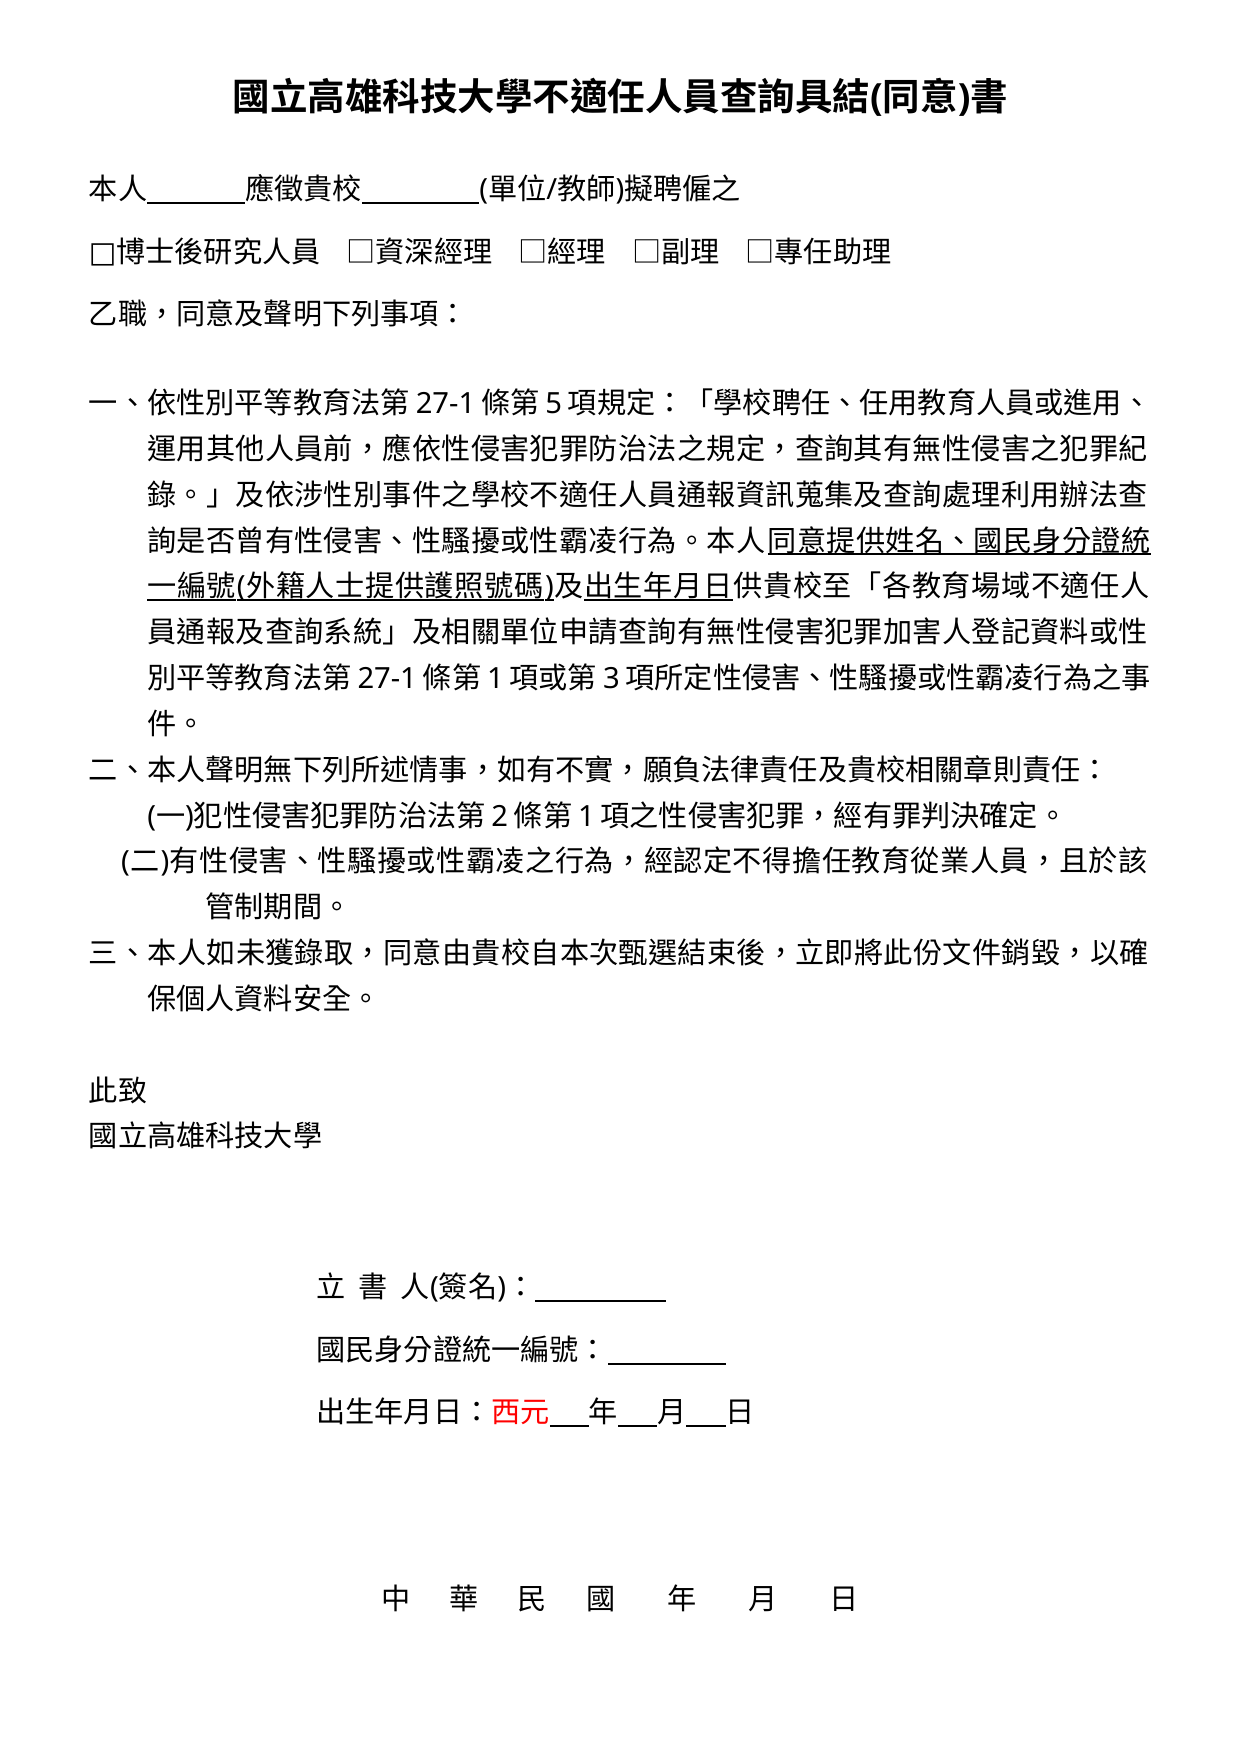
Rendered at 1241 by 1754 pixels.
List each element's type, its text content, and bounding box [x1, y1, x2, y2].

text 二、本人聲明無下列所述情事，如有不實，願負法律責任及貴校相關章則責任： [89, 743, 1152, 789]
text 三、本人如未獲錄取，同意由貴校自本次甄選結束後，立即將此份文件銷毀，以確保個人資料安全。 [89, 927, 1152, 1018]
text 出生年月日：西元 年 月 日 [89, 1373, 1152, 1435]
text 一、依性別平等教育法第27-1條第5項規定：「學校聘任、任用教育人員或進用、運用其他人員前，應依性侵害犯罪防治法之規定，查詢其有無性侵害之犯罪紀錄。」及依涉性別事件之學校不適任人員通報資訊蒐集及查詢處理利用辦法查詢是否曾有性侵害、性騷擾或性霸凌行為。本人同意提供姓名、國民身分證統一編號(外籍人士提供護照號碼)及出生年月日供貴校至「各教育場域不適任人員通報及查詢系統」及相關單位申請查詢有無性侵害犯罪加害人登記資料或性別平等教育法第27-1條第1項或第3項所定性侵害、性騷擾或性霸凌行為之事件。 [89, 377, 1152, 743]
text 乙職，同意及聲明下列事項： [89, 274, 1152, 337]
text 立 書 人(簽名)： [89, 1248, 1152, 1310]
text 本人 應徵貴校 (單位/教師)擬聘僱之 [89, 149, 1152, 212]
text 國民身分證統一編號： [89, 1310, 1152, 1373]
text 中 華 民 國 年 月 日 [89, 1573, 1152, 1618]
text (二)有性侵害、性騷擾或性霸凌之行為，經認定不得擔任教育從業人員，且於該管制期間。 [89, 835, 1152, 927]
text □博士後研究人員 □資深經理 □經理 □副理 □專任助理 [89, 212, 1152, 274]
text (一)犯性侵害犯罪防治法第2條第1項之性侵害犯罪，經有罪判決確定。 [89, 789, 1152, 835]
text 此致 [89, 1064, 1152, 1110]
text 國立高雄科技大學 [89, 1110, 1152, 1156]
text 國立高雄科技大學不適任人員查詢具結(同意)書 [89, 67, 1152, 121]
